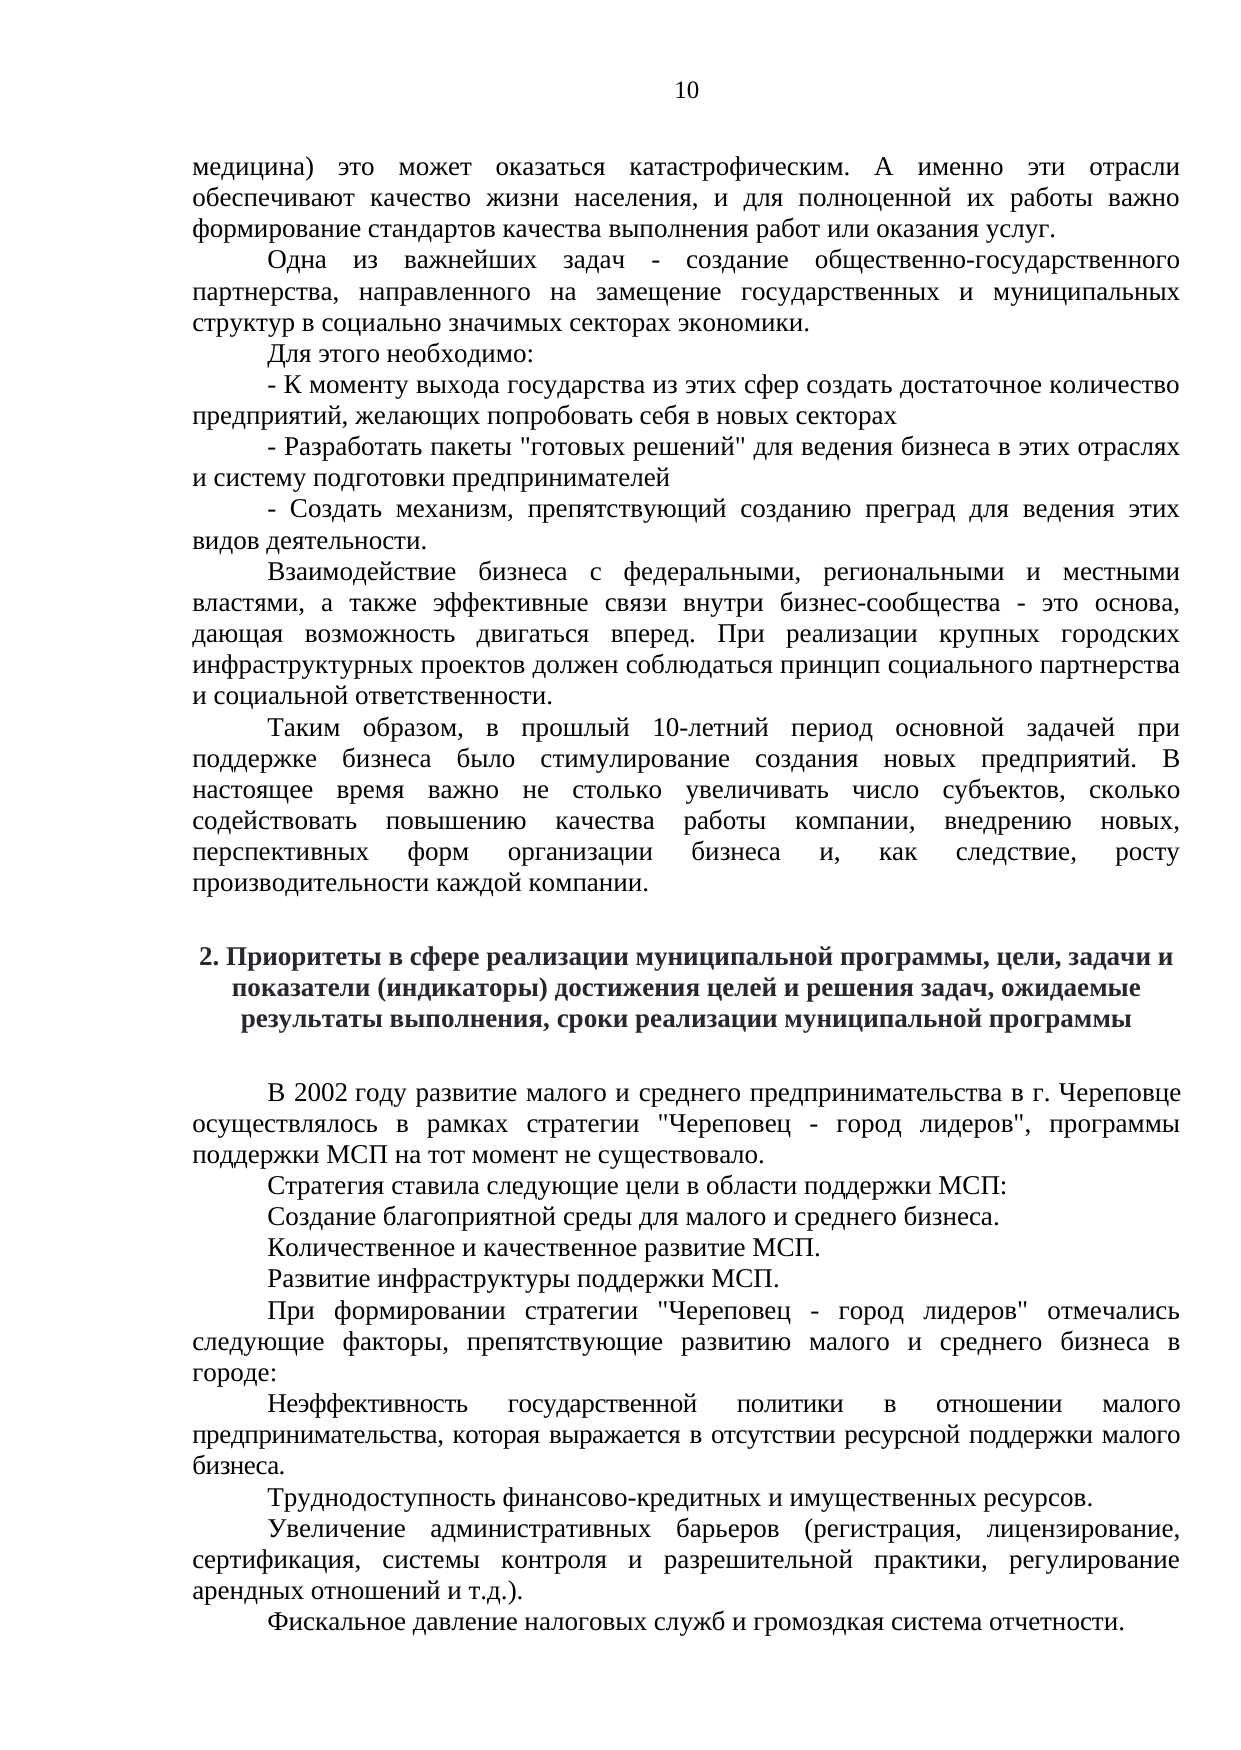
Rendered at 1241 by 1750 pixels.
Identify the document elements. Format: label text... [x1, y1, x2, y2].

text Увеличение административных барьеров (регистрация, лицензирование, сертификация, системы контроля и разрешительной практики, регулирование арендных отношений и т.д.). [192, 1512, 1181, 1605]
text - К моменту выхода государства из этих сфер создать достаточное количество предприятий, желающих попробовать себя в новых секторах [192, 368, 1181, 430]
text Одна из важнейших задач - создание общественно-государственного партнерства, направленного на замещение государственных и муниципальных структур в социально значимых секторах экономики. [192, 243, 1181, 337]
text 2. Приоритеты в сфере реализации муниципальной программы, цели, задачи и показатели (индикаторы) достижения целей и решения задач, ожидаемые результаты выполнения, сроки реализации муниципальной программы [192, 940, 1181, 1033]
text Развитие инфраструктуры поддержки МСП. [192, 1263, 1181, 1294]
text - Создать механизм, препятствующий созданию преград для ведения этих видов деятельности. [192, 493, 1181, 555]
text При формировании стратегии "Череповец - город лидеров" отмечались следующие факторы, препятствующие развитию малого и среднего бизнеса в городе: [192, 1294, 1181, 1387]
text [192, 150, 1181, 243]
text Фискальное давление налоговых служб и громоздкая система отчетности. [192, 1605, 1181, 1636]
text Неэффективность государственной политики в отношении малого предпринимательства, которая выражается в отсутствии ресурсной поддержки малого бизнеса. [192, 1387, 1181, 1481]
text Количественное и качественное развитие МСП. [192, 1231, 1181, 1263]
text Стратегия ставила следующие цели в области поддержки МСП: [192, 1169, 1181, 1200]
text Для этого необходимо: [192, 337, 1181, 368]
text Труднодоступность финансово-кредитных и имущественных ресурсов. [192, 1481, 1181, 1512]
text Взаимодействие бизнеса с федеральными, региональными и местными властями, а также эффективные связи внутри бизнес-сообщества - это основа, дающая возможность двигаться вперед. При реализации крупных городских инфраструктурных проектов должен соблюдаться принцип социального партнерства и социальной ответственности. [192, 555, 1181, 711]
text Создание благоприятной среды для малого и среднего бизнеса. [192, 1200, 1181, 1231]
text Таким образом, в прошлый 10-летний период основной задачей при поддержке бизнеса было стимулирование создания новых предприятий. В настоящее время важно не столько увеличивать число субъектов, сколько содействовать повышению качества работы компании, внедрению новых, перспективных форм организации бизнеса и, как следствие, росту производительности каждой компании. [192, 711, 1181, 897]
text В 2002 году развитие малого и среднего предпринимательства в г. Череповце осуществлялось в рамках стратегии "Череповец - город лидеров", программы поддержки МСП на тот момент не существовало. [192, 1076, 1181, 1169]
text - Разработать пакеты "готовых решений" для ведения бизнеса в этих отраслях и систему подготовки предпринимателей [192, 430, 1181, 493]
